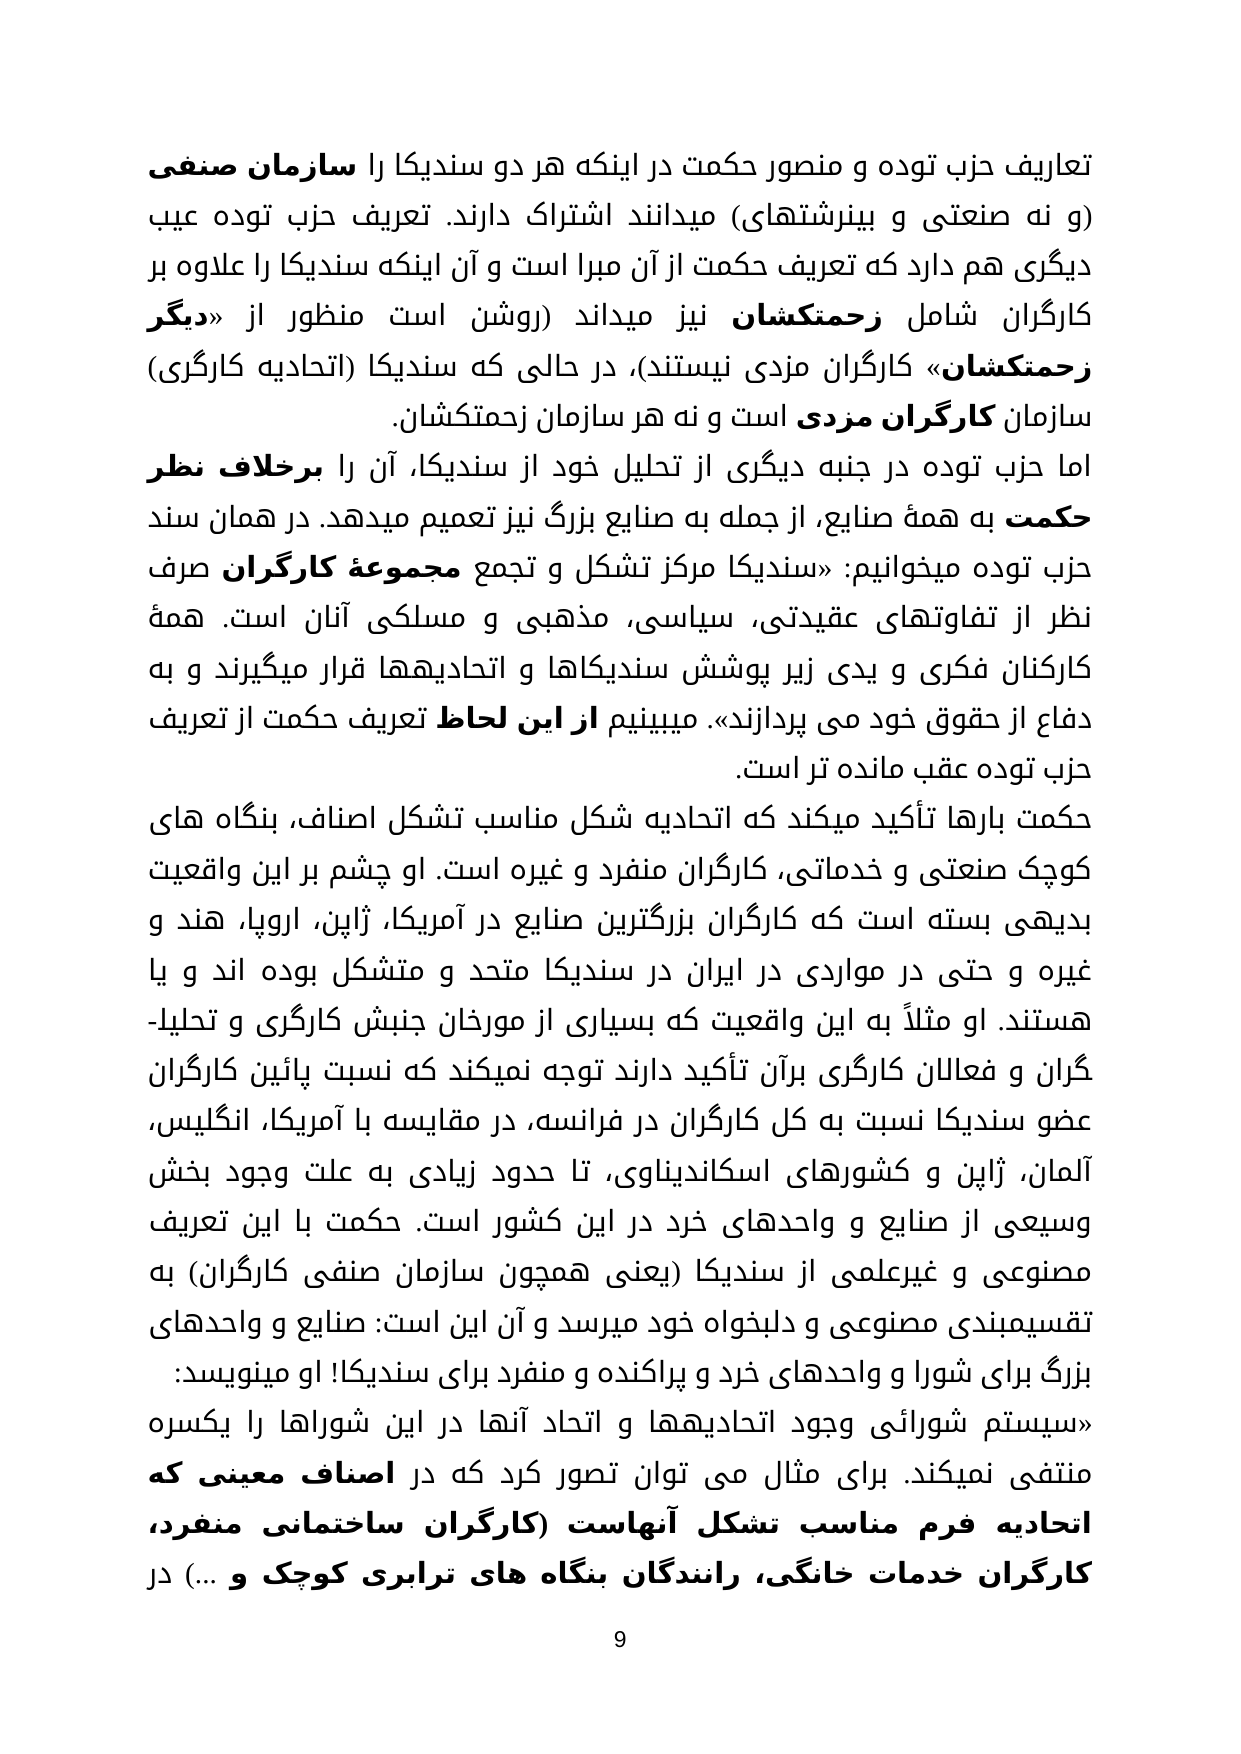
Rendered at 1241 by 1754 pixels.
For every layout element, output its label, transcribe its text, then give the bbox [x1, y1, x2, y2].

text تعاریف حزب توده و منصور حکمت در اینکه هر دو سندیکا را سازمان صنفی (و نه صنعتی و بینرشتهای) میدانند اشتراک دارند. تعریف حزب توده عیب دیگری هم دارد که تعریف حکمت از آن مبرا است و آن اینکه سندیکا را علاوه بر کارگران شامل زحمتکشان نیز میداند (روشن است منظور از «دیگر زحمتکشان» کارگران مزدی نیستند)، در حالی که سندیکا (اتحادیه کارگری) سازمان کارگران مزدی است و نه هر سازمان زحمتکشان. [148, 148, 1093, 433]
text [148, 1405, 1093, 1590]
text اما حزب توده در جنبه دیگری از تحلیل خود از سندیکا، آن را برخلاف نظر حکمت به همۀ صنایع، از جمله به صنایع بزرگ نیز تعمیم میدهد. در همان سند حزب توده میخوانیم: «سندیکا مرکز تشکل و تجمع مجموعۀ کارگران صرف نظر از تفاوتهای عقیدتی، سیاسی، مذهبی و مسلکی آنان است. همۀ کارکنان فکری و یدی زیر پوشش سندیکاها و اتحادیهها قرار میگیرند و به دفاع از حقوق خود می پردازند». میبینیم از این لحاظ تعریف حکمت از تعریف حزب توده عقب مانده تر است. [148, 449, 1093, 785]
text حکمت بارها تأکید میکند که اتحادیه شکل مناسب تشکل اصناف، بنگاه های کوچک صنعتی و خدماتی، کارگران منفرد و غیره است. او چشم بر این واقعیت بدیهی بسته است که کارگران بزرگترین صنایع در آمریکا، ژاپن، اروپا، هند و غیره و حتی در مواردی در ایران در سندیکا متحد و متشکل بوده اند و یا هستند. او مثلاً به این واقعیت که بسیاری از مورخان جنبش کارگری و تحلیلگران و فعالان کارگری برآن تأکید دارند توجه نمیکند که نسبت پائین کارگران عضو سندیکا نسبت به کل کارگران در فرانسه، در مقایسه با آمریکا، انگلیس، آلمان، ژاپن و کشورهای اسکاندیناوی، تا حدود زیادی به علت وجود بخش وسیعی از صنایع و واحدهای خرد در این کشور است. حکمت با این تعریف مصنوعی و غیرعلمی از سندیکا (یعنی همچون سازمان صنفی کارگران) به تقسیمبندی مصنوعی و دلبخواه خود میرسد و آن این است: صنایع و واحدهای بزرگ برای شورا و واحدهای خرد و پراکنده و منفرد برای سندیکا! او مینویسد: [148, 802, 1093, 1389]
